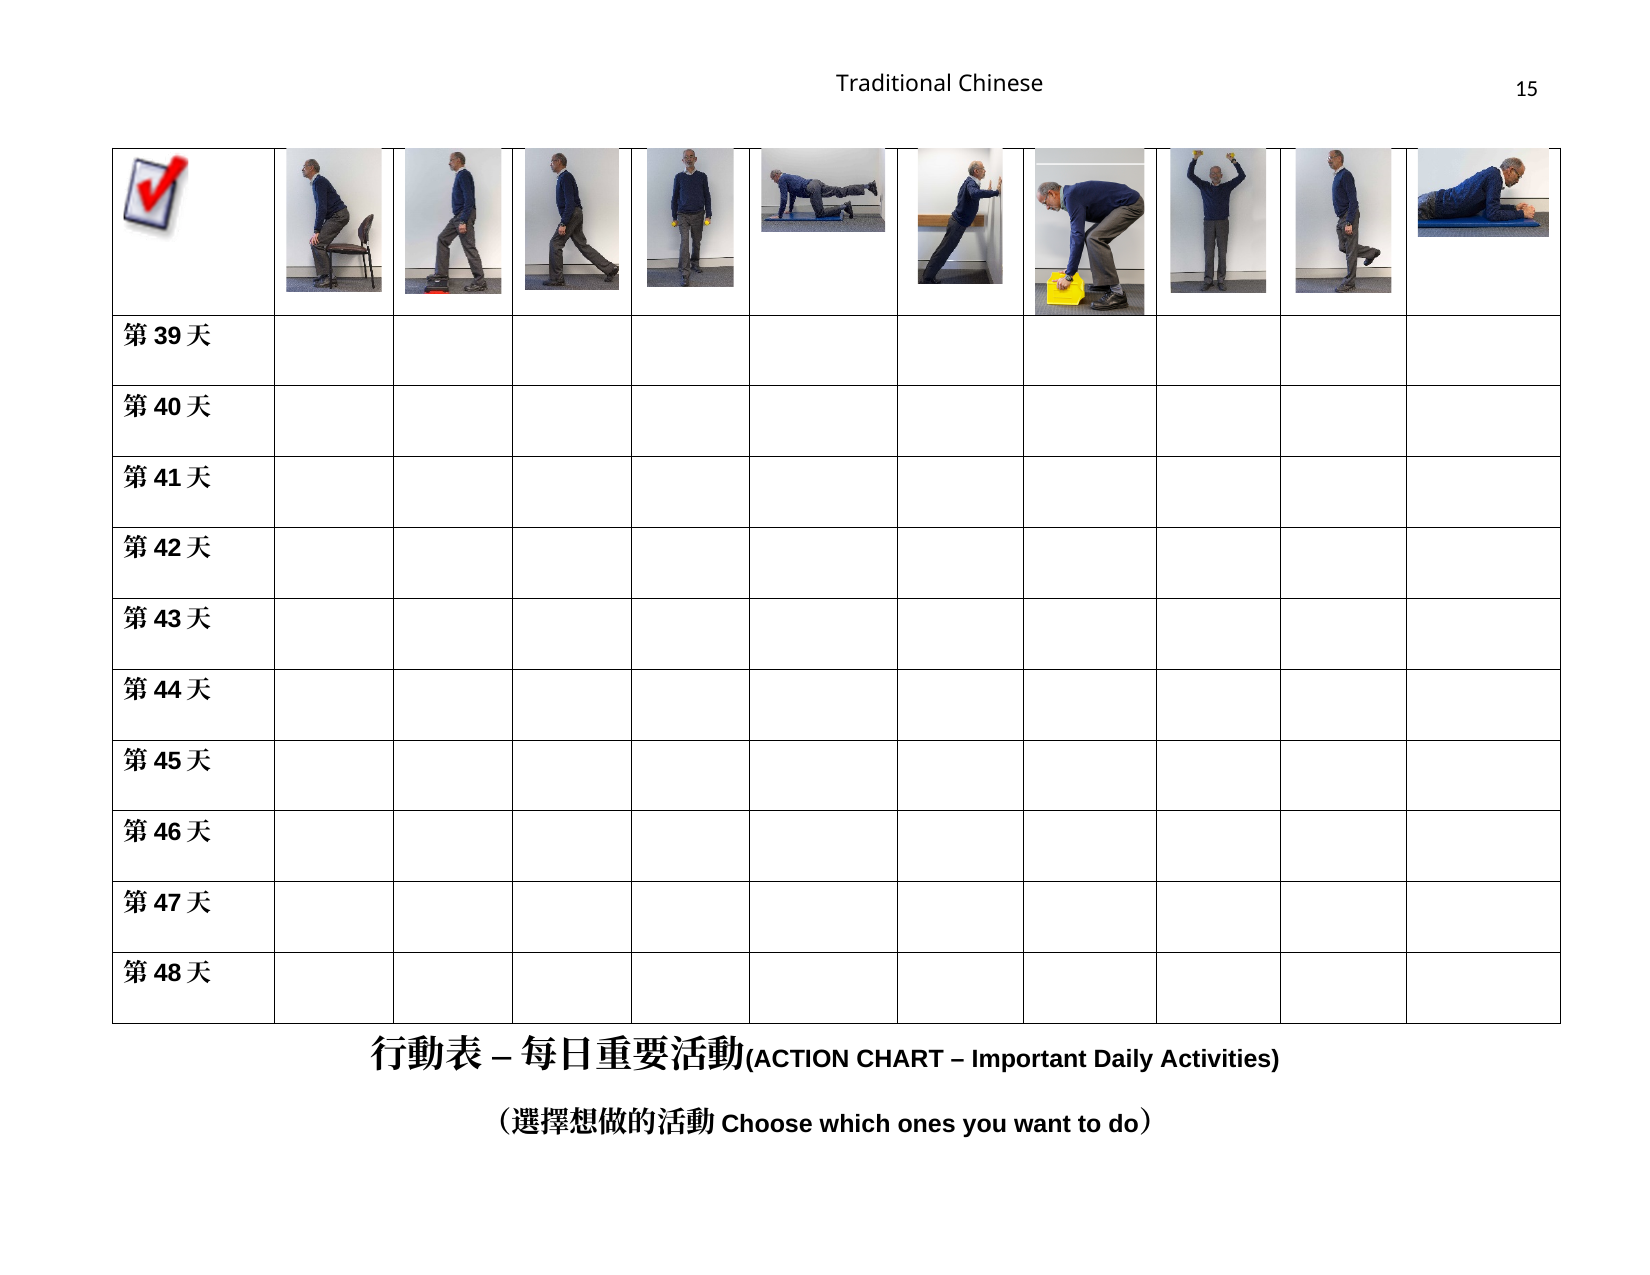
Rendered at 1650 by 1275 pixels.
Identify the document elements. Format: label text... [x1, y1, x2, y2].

picture [1295, 148, 1392, 293]
picture [286, 148, 382, 292]
table_cell [275, 811, 393, 881]
table_cell [1024, 811, 1156, 881]
table_cell [1157, 149, 1280, 314]
table_cell [898, 670, 1023, 739]
table_cell [513, 457, 631, 527]
table_cell 第47天 [113, 882, 274, 952]
table_cell [632, 741, 749, 810]
table_cell [1024, 670, 1156, 739]
table_cell [1407, 670, 1560, 739]
table_cell [513, 811, 631, 881]
picture [1170, 148, 1267, 293]
table_cell [513, 882, 631, 952]
table_cell [513, 741, 631, 810]
table_cell [394, 670, 512, 739]
table_cell 第44天 [113, 670, 274, 739]
table_cell [632, 386, 749, 456]
table_cell [513, 670, 631, 739]
table_cell [1024, 149, 1035, 314]
table_cell [1281, 528, 1406, 598]
table_cell [632, 457, 749, 527]
table_cell [898, 149, 1023, 314]
table_cell [1024, 741, 1156, 810]
table_cell [275, 528, 393, 598]
table_cell [1407, 386, 1560, 456]
picture [647, 148, 734, 287]
table_cell [1024, 386, 1156, 456]
table_cell [394, 953, 512, 1023]
table_cell [750, 599, 897, 669]
table_cell [1157, 741, 1280, 810]
table_cell [632, 882, 749, 952]
table_cell [898, 741, 1023, 810]
table_cell [898, 457, 1023, 527]
table_cell [275, 953, 393, 1023]
table_cell [513, 386, 631, 456]
picture [1417, 148, 1549, 237]
table_cell [1024, 953, 1156, 1023]
table_cell [394, 528, 512, 598]
table_cell [632, 528, 749, 598]
table_cell [750, 882, 897, 952]
table_cell [632, 599, 749, 669]
table_cell [394, 741, 512, 810]
table_cell [1407, 599, 1560, 669]
table_cell [394, 882, 512, 952]
table_cell [750, 670, 897, 739]
picture [405, 148, 502, 294]
table_cell [275, 670, 393, 739]
table_cell [275, 741, 393, 810]
table_cell [750, 457, 897, 527]
table_cell [1024, 457, 1156, 527]
table_cell [394, 316, 512, 385]
table_cell [1024, 599, 1156, 669]
table_cell [513, 953, 631, 1023]
table_cell [275, 882, 393, 952]
table_cell [1145, 149, 1156, 314]
table_cell [1157, 528, 1280, 598]
table_cell [1407, 811, 1560, 881]
table_cell [1407, 149, 1560, 314]
table_cell [513, 599, 631, 669]
table_cell [513, 528, 631, 598]
table_cell [1281, 149, 1406, 314]
table_cell [1281, 882, 1406, 952]
table_cell [1157, 386, 1280, 456]
table_cell [1407, 953, 1560, 1023]
table_cell [1407, 741, 1560, 810]
table_cell [898, 953, 1023, 1023]
table_cell [1024, 882, 1156, 952]
table_cell 第39天 [113, 316, 274, 385]
table_cell [898, 386, 1023, 456]
table_cell [750, 149, 897, 314]
table_cell [750, 316, 897, 385]
table_cell [750, 528, 897, 598]
table_cell [898, 599, 1023, 669]
table_cell [898, 528, 1023, 598]
table_cell [750, 953, 897, 1023]
table_cell [750, 811, 897, 881]
table_cell 第42天 [113, 528, 274, 598]
table_cell [1157, 599, 1280, 669]
table_cell [275, 386, 393, 456]
table_cell [275, 316, 393, 385]
table_cell [632, 149, 749, 314]
table_cell [898, 882, 1023, 952]
picture [761, 148, 886, 232]
picture [917, 148, 1003, 284]
table_cell [113, 149, 274, 314]
table_cell 第41天 [113, 457, 274, 527]
table_cell [275, 149, 393, 314]
table_cell [1281, 741, 1406, 810]
table_cell [275, 599, 393, 669]
picture [525, 148, 619, 290]
table_cell 第45天 [113, 741, 274, 810]
table_cell [632, 953, 749, 1023]
table_cell [632, 316, 749, 385]
table_cell [394, 457, 512, 527]
table_cell [394, 811, 512, 881]
table_cell [394, 149, 512, 314]
table_cell [513, 149, 631, 314]
table_cell [1024, 316, 1156, 385]
table_cell [750, 386, 897, 456]
table_cell [394, 599, 512, 669]
table_cell [750, 741, 897, 810]
table_cell [513, 316, 631, 385]
table_cell [1157, 457, 1280, 527]
table_cell [1157, 670, 1280, 739]
table_cell [1281, 386, 1406, 456]
table_cell [1281, 670, 1406, 739]
table_cell [1407, 316, 1560, 385]
table_cell [1024, 528, 1156, 598]
table_cell [1281, 316, 1406, 385]
table_cell [898, 316, 1023, 385]
subtitle 行動表 – 每日重要活動(ACTION CHART – Important Daily Activities) [112, 1024, 1538, 1078]
table_cell [1407, 457, 1560, 527]
table_cell [1407, 528, 1560, 598]
table_cell 第46天 [113, 811, 274, 881]
table_cell [1157, 316, 1280, 385]
picture [1035, 148, 1145, 315]
table_cell 第43天 [113, 599, 274, 669]
table_cell [1281, 953, 1406, 1023]
text （選擇想做的活動Choose which ones you want to do） [112, 1099, 1538, 1141]
table_cell 第48天 [113, 953, 274, 1023]
table_cell [632, 811, 749, 881]
table_cell [1157, 882, 1280, 952]
table_cell [1157, 953, 1280, 1023]
table_cell [898, 811, 1023, 881]
table_cell [1281, 457, 1406, 527]
table_cell [1281, 811, 1406, 881]
table_cell [394, 386, 512, 456]
table_cell [275, 457, 393, 527]
table_cell [632, 670, 749, 739]
table_cell 第40天 [113, 386, 274, 456]
table_cell [1407, 882, 1560, 952]
table_cell [1157, 811, 1280, 881]
picture [123, 148, 189, 242]
table_cell [1281, 599, 1406, 669]
